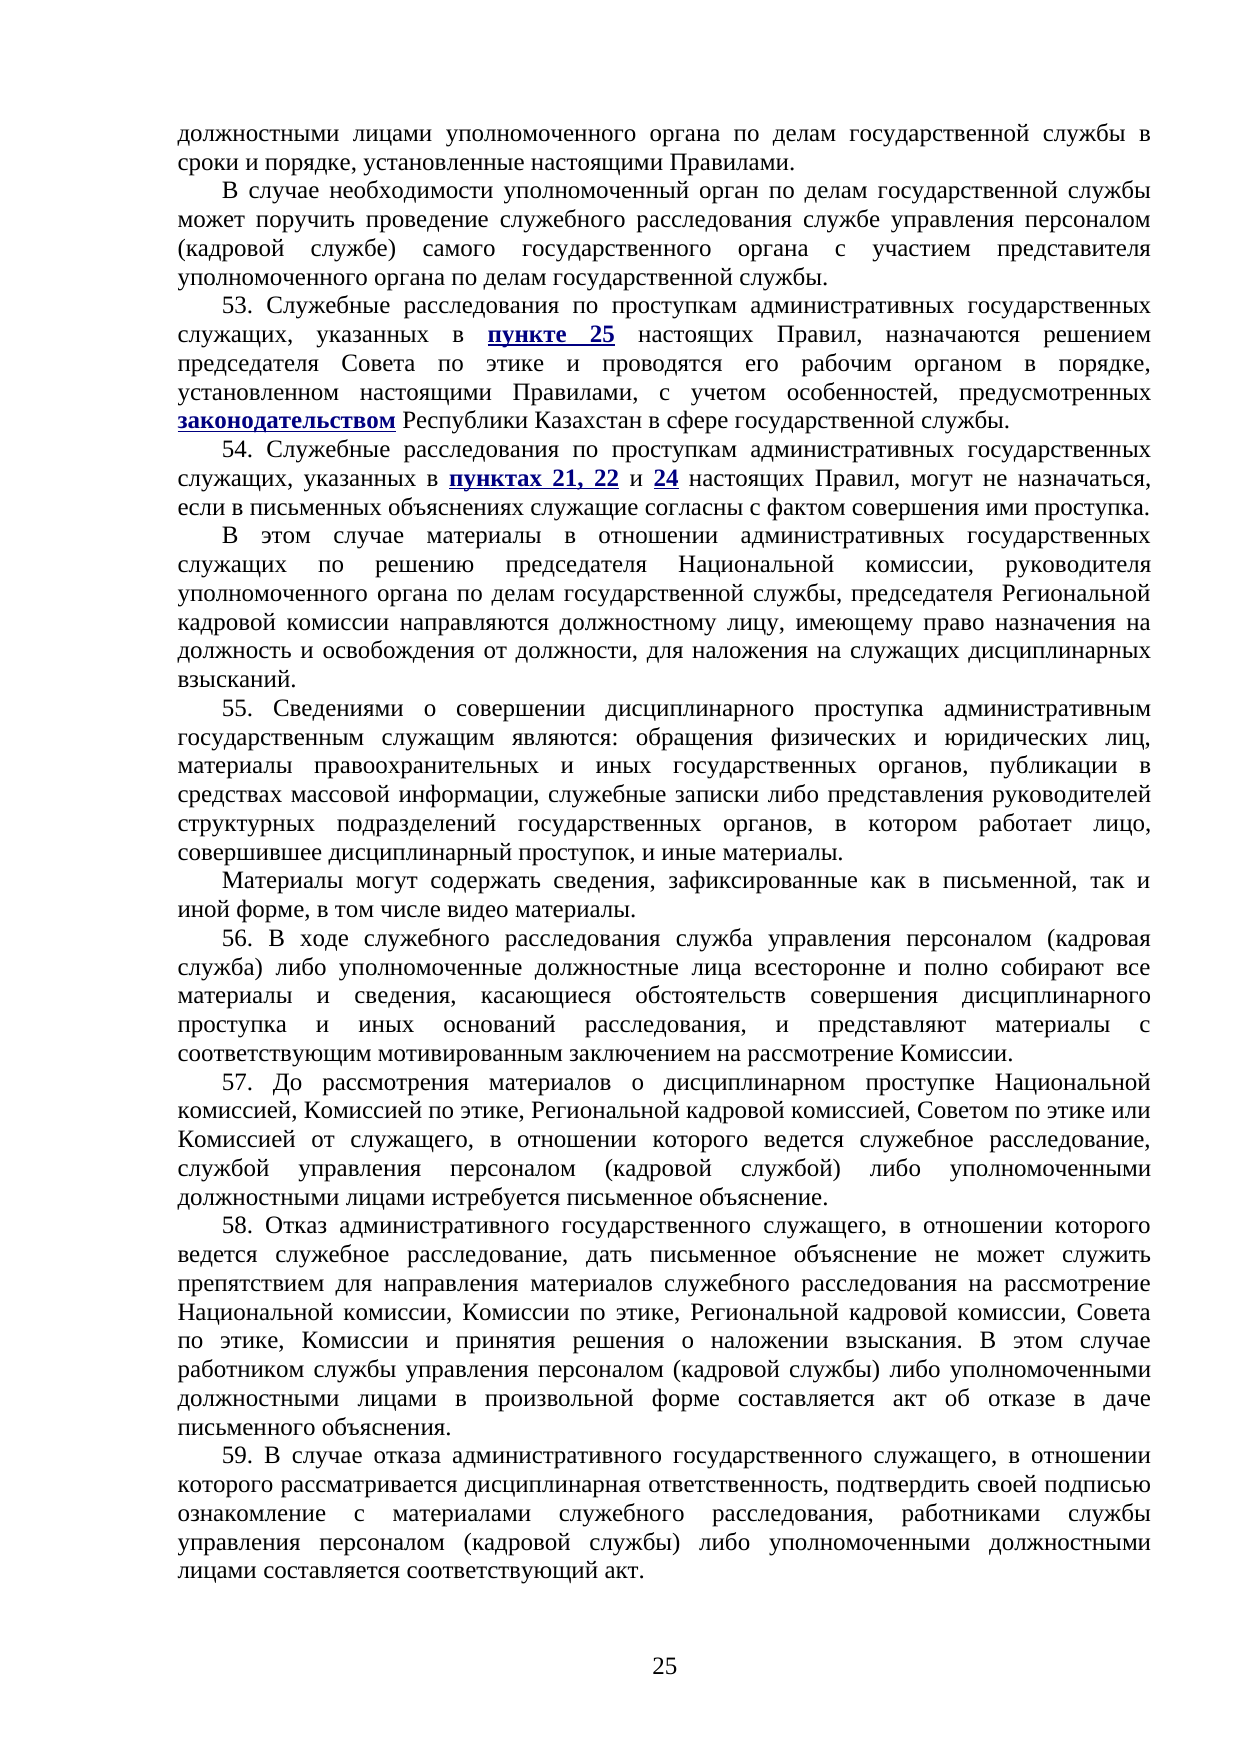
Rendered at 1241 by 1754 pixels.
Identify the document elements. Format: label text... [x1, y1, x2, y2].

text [177, 118, 1152, 176]
text 56. В ходе служебного расследования служба управления персоналом (кадровая служба) либо уполномоченные должностные лица всесторонне и полно собирают все материалы и сведения, касающиеся обстоятельств совершения дисциплинарного проступка и иных оснований расследования, и представляют материалы с соответствующим мотивированным заключением на рассмотрение Комиссии. [177, 923, 1152, 1067]
text Материалы могут содержать сведения, зафиксированные как в письменной, так и иной форме, в том числе видео материалы. [177, 866, 1152, 923]
text В случае необходимости уполномоченный орган по делам государственной службы может поручить проведение служебного расследования службе управления персоналом (кадровой службе) самого государственного органа с участием представителя уполномоченного органа по делам государственной службы. [177, 176, 1152, 291]
text 53. Служебные расследования по проступкам административных государственных служащих, указанных в пункте 25 настоящих Правил, назначаются решением председателя Совета по этике и проводятся его рабочим органом в порядке, установленном настоящими Правилами, с учетом особенностей, предусмотренных законодательством Республики Казахстан в сфере государственной службы. [177, 291, 1152, 434]
text В этом случае материалы в отношении административных государственных служащих по решению председателя Национальной комиссии, руководителя уполномоченного органа по делам государственной службы, председателя Региональной кадровой комиссии направляются должностному лицу, имеющему право назначения на должность и освобождения от должности, для наложения на служащих дисциплинарных взысканий. [177, 521, 1152, 693]
text 59. В случае отказа административного государственного служащего, в отношении которого рассматривается дисциплинарная ответственность, подтвердить своей подписью ознакомление с материалами служебного расследования, работниками службы управления персоналом (кадровой службы) либо уполномоченными должностными лицами составляется соответствующий акт. [177, 1441, 1152, 1584]
text 55. Сведениями о совершении дисциплинарного проступка административным государственным служащим являются: обращения физических и юридических лиц, материалы правоохранительных и иных государственных органов, публикации в средствах массовой информации, служебные записки либо представления руководителей структурных подразделений государственных органов, в котором работает лицо, совершившее дисциплинарный проступок, и иные материалы. [177, 693, 1152, 866]
text 54. Служебные расследования по проступкам административных государственных служащих, указанных в пунктах 21, 22 и 24 настоящих Правил, могут не назначаться, если в письменных объяснениях служащие согласны с фактом совершения ими проступка. [177, 434, 1152, 521]
text 57. До рассмотрения материалов о дисциплинарном проступке Национальной комиссией, Комиссией по этике, Региональной кадровой комиссией, Советом по этике или Комиссией от служащего, в отношении которого ведется служебное расследование, службой управления персоналом (кадровой службой) либо уполномоченными должностными лицами истребуется письменное объяснение. [177, 1067, 1152, 1211]
text 58. Отказ административного государственного служащего, в отношении которого ведется служебное расследование, дать письменное объяснение не может служить препятствием для направления материалов служебного расследования на рассмотрение Национальной комиссии, Комиссии по этике, Региональной кадровой комиссии, Совета по этике, Комиссии и принятия решения о наложении взыскания. В этом случае работником службы управления персоналом (кадровой службы) либо уполномоченными должностными лицами в произвольной форме составляется акт об отказе в даче письменного объяснения. [177, 1211, 1152, 1441]
